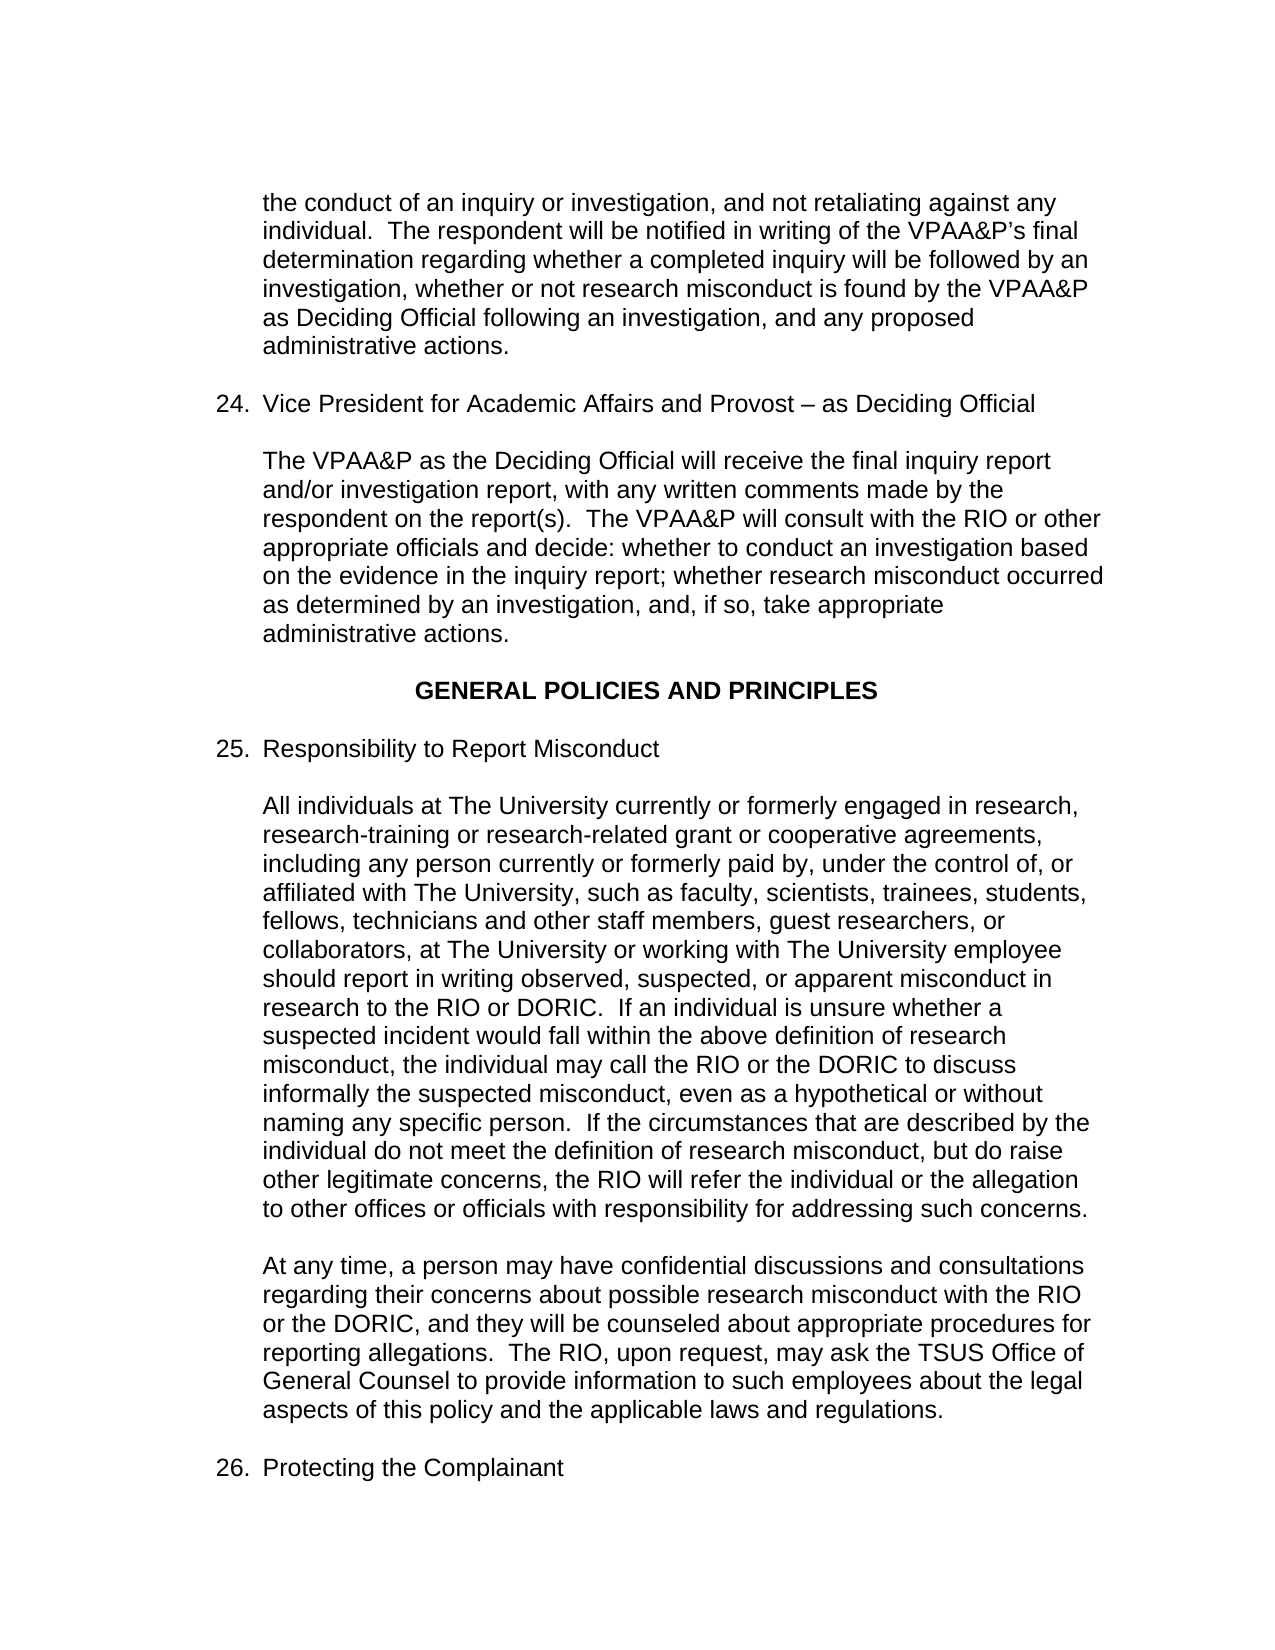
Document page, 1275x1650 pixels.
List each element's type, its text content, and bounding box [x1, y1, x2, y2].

list Responsibility to Report Misconduct [216, 734, 1106, 762]
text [262, 187, 1106, 360]
text The VPAA&P as the Deciding Official will receive the final inquiry report and/or investigation report, with any written comments made by the respondent on the report(s). The VPAA&P will consult with the RIO or other appropriate officials and decide: whether to conduct an investigation based on the evidence in the inquiry report; whether research misconduct occurred as determined by an investigation, and, if so, take appropriate administrative actions. [262, 446, 1106, 647]
text GENERAL POLICIES AND PRINCIPLES [187, 676, 1106, 705]
list Protecting the Complainant [216, 1452, 1106, 1481]
text At any time, a person may have confidential discussions and consultations regarding their concerns about possible research misconduct with the RIO or the DORIC, and they will be counseled about appropriate procedures for reporting allegations. The RIO, upon request, may ask the TSUS Office of General Counsel to provide information to such employees about the legal aspects of this policy and the applicable laws and regulations. [262, 1251, 1106, 1424]
list Vice President for Academic Affairs and Provost – as Deciding Official [216, 389, 1106, 417]
text All individuals at The University currently or formerly engaged in research, research-training or research-related grant or cooperative agreements, including any person currently or formerly paid by, under the control of, or affiliated with The University, such as faculty, scientists, trainees, students, fellows, technicians and other staff members, guest researchers, or collaborators, at The University or working with The University employee should report in writing observed, suspected, or apparent misconduct in research to the RIO or DORIC. If an individual is unsure whether a suspected incident would fall within the above definition of research misconduct, the individual may call the RIO or the DORIC to discuss informally the suspected misconduct, even as a hypothetical or without naming any specific person. If the circumstances that are described by the individual do not meet the definition of research misconduct, but do raise other legitimate concerns, the RIO will refer the individual or the allegation to other offices or officials with responsibility for addressing such concerns. [262, 791, 1106, 1222]
